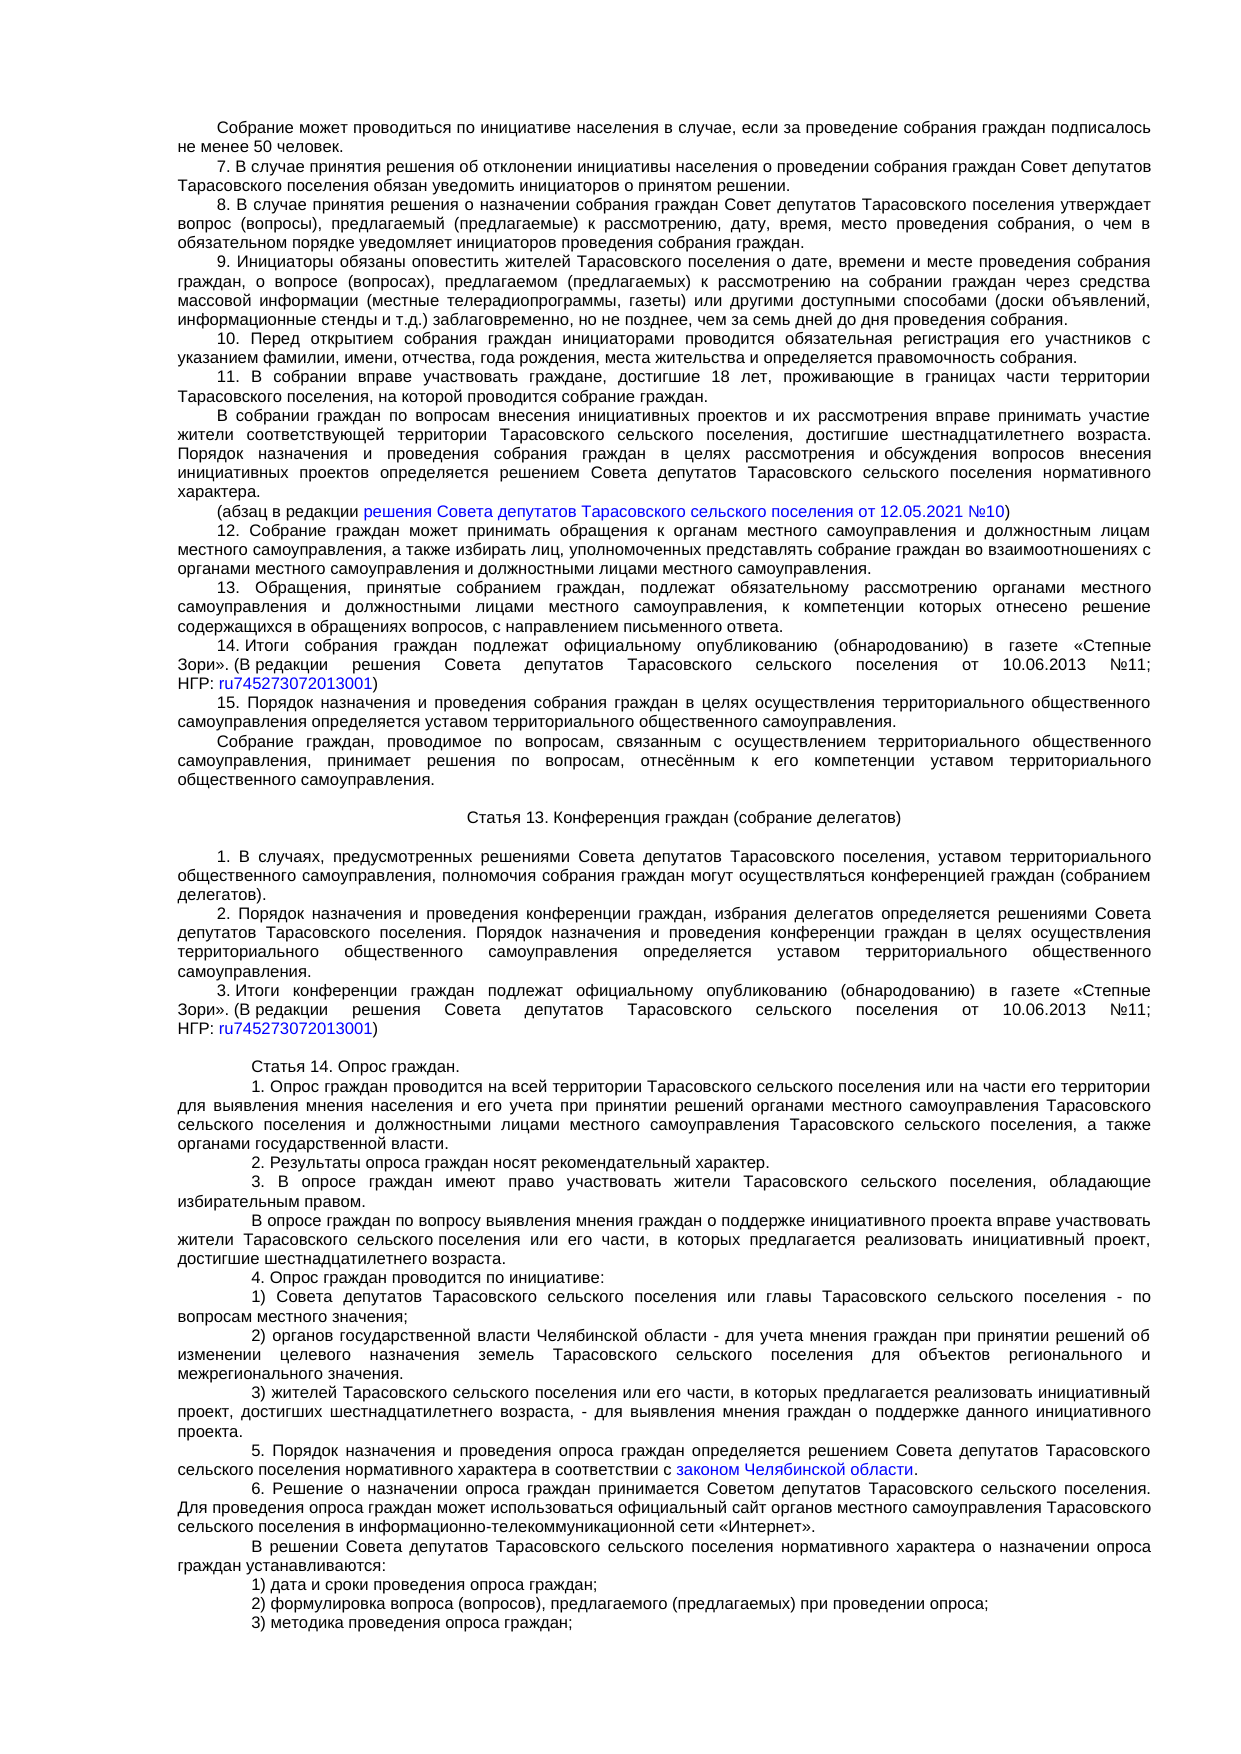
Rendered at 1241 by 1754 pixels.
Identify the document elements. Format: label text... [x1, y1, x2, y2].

text 9. Инициаторы обязаны оповестить жителей Тарасовского поселения о дате, времени и месте проведения собрания граждан, о вопросе (вопросах), предлагаемом (предлагаемых) к рассмотрению на собрании граждан через средства массовой информации (местные телерадиопрограммы, газеты) или другими доступными способами (доски объявлений, информационные стенды и т.д.) заблаговременно, но не позднее, чем за семь дней до дня проведения собрания. [177, 252, 1152, 329]
text (абзац в редакции решения Совета депутатов Тарасовского сельского поселения от 12.05.2021 №10) [177, 501, 1152, 521]
text 13. Обращения, принятые собранием граждан, подлежат обязательному рассмотрению органами местного самоуправления и должностными лицами местного самоуправления, к компетенции которых отнесено решение содержащихся в обращениях вопросов, с направлением письменного ответа. [177, 578, 1152, 636]
text В решении Совета депутатов Тарасовского сельского поселения нормативного характера о назначении опроса граждан устанавливаются: [177, 1536, 1152, 1575]
text 11. В собрании вправе участвовать граждане, достигшие 18 лет, проживающие в границах части территории Тарасовского поселения, на которой проводится собрание граждан. [177, 367, 1152, 406]
text 5. Порядок назначения и проведения опроса граждан определяется решением Совета депутатов Тарасовского сельского поселения нормативного характера в соответствии с законом Челябинской области. [177, 1441, 1152, 1479]
text 2. Порядок назначения и проведения конференции граждан, избрания делегатов определяется решениями Совета депутатов Тарасовского поселения. Порядок назначения и проведения конференции граждан в целях осуществления территориального общественного самоуправления определяется уставом территориального общественного самоуправления. [177, 904, 1152, 981]
text Собрание может проводиться по инициативе населения в случае, если за проведение собрания граждан подписалось не менее 50 человек. [177, 118, 1152, 156]
text Статья 13. Конференция граждан (собрание делегатов) [177, 808, 1152, 827]
text 1. Опрос граждан проводится на всей территории Тарасовского сельского поселения или на части его территории для выявления мнения населения и его учета при принятии решений органами местного самоуправления Тарасовского сельского поселения и должностными лицами местного самоуправления Тарасовского сельского поселения, а также органами государственной власти. [177, 1076, 1152, 1153]
text 3. Итоги конференции граждан подлежат официальному опубликованию (обнародованию) в газете «Степные Зори». (В редакции решения Совета депутатов Тарасовского сельского поселения от 10.06.2013 №11; НГР: ru745273072013001) [177, 981, 1152, 1038]
text 2) формулировка вопроса (вопросов), предлагаемого (предлагаемых) при проведении опроса; [177, 1594, 1152, 1613]
text 10. Перед открытием собрания граждан инициаторами проводится обязательная регистрация его участников с указанием фамилии, имени, отчества, года рождения, места жительства и определяется правомочность собрания. [177, 329, 1152, 367]
text 3) жителей Тарасовского сельского поселения или его части, в которых предлагается реализовать инициативный проект, достигших шестнадцатилетнего возраста, - для выявления мнения граждан о поддержке данного инициативного проекта. [177, 1383, 1152, 1441]
text 1. В случаях, предусмотренных решениями Совета депутатов Тарасовского поселения, уставом территориального общественного самоуправления, полномочия собрания граждан могут осуществляться конференцией граждан (собранием делегатов). [177, 846, 1152, 904]
text В опросе граждан по вопросу выявления мнения граждан о поддержке инициативного проекта вправе участвовать жители Тарасовского сельского поселения или его части, в которых предлагается реализовать инициативный проект, достигшие шестнадцатилетнего возраста. [177, 1211, 1152, 1268]
text 6. Решение о назначении опроса граждан принимается Советом депутатов Тарасовского сельского поселения. Для проведения опроса граждан может использоваться официальный сайт органов местного самоуправления Тарасовского сельского поселения в информационно-телекоммуникационной сети «Интернет». [177, 1479, 1152, 1536]
text 12. Собрание граждан может принимать обращения к органам местного самоуправления и должностным лицам местного самоуправления, а также избирать лиц, уполномоченных представлять собрание граждан во взаимоотношениях с органами местного самоуправления и должностными лицами местного самоуправления. [177, 521, 1152, 578]
text 2. Результаты опроса граждан носят рекомендательный характер. [177, 1153, 1152, 1172]
text 1) дата и сроки проведения опроса граждан; [177, 1575, 1152, 1594]
text 15. Порядок назначения и проведения собрания граждан в целях осуществления территориального общественного самоуправления определяется уставом территориального общественного самоуправления. [177, 693, 1152, 731]
text 1) Совета депутатов Тарасовского сельского поселения или главы Тарасовского сельского поселения - по вопросам местного значения; [177, 1287, 1152, 1326]
text 7. В случае принятия решения об отклонении инициативы населения о проведении собрания граждан Совет депутатов Тарасовского поселения обязан уведомить инициаторов о принятом решении. [177, 156, 1152, 195]
text 2) органов государственной власти Челябинской области - для учета мнения граждан при принятии решений об изменении целевого назначения земель Тарасовского сельского поселения для объектов регионального и межрегионального значения. [177, 1326, 1152, 1383]
text Собрание граждан, проводимое по вопросам, связанным с осуществлением территориального общественного самоуправления, принимает решения по вопросам, отнесённым к его компетенции уставом территориального общественного самоуправления. [177, 731, 1152, 789]
text В собрании граждан по вопросам внесения инициативных проектов и их рассмотрения вправе принимать участие жители соответствующей территории Тарасовского сельского поселения, достигшие шестнадцатилетнего возраста. Порядок назначения и проведения собрания граждан в целях рассмотрения и обсуждения вопросов внесения инициативных проектов определяется решением Совета депутатов Тарасовского сельского поселения нормативного характера. [177, 406, 1152, 501]
text 4. Опрос граждан проводится по инициативе: [177, 1268, 1152, 1287]
text 3. В опросе граждан имеют право участвовать жители Тарасовского сельского поселения, обладающие избирательным правом. [177, 1172, 1152, 1211]
text 3) методика проведения опроса граждан; [177, 1613, 1152, 1632]
text 14. Итоги собрания граждан подлежат официальному опубликованию (обнародованию) в газете «Степные Зори». (В редакции решения Совета депутатов Тарасовского сельского поселения от 10.06.2013 №11; НГР: ru745273072013001) [177, 636, 1152, 693]
text 8. В случае принятия решения о назначении собрания граждан Совет депутатов Тарасовского поселения утверждает вопрос (вопросы), предлагаемый (предлагаемые) к рассмотрению, дату, время, место проведения собрания, о чем в обязательном порядке уведомляет инициаторов проведения собрания граждан. [177, 195, 1152, 252]
text Статья 14. Опрос граждан. [177, 1057, 1152, 1076]
